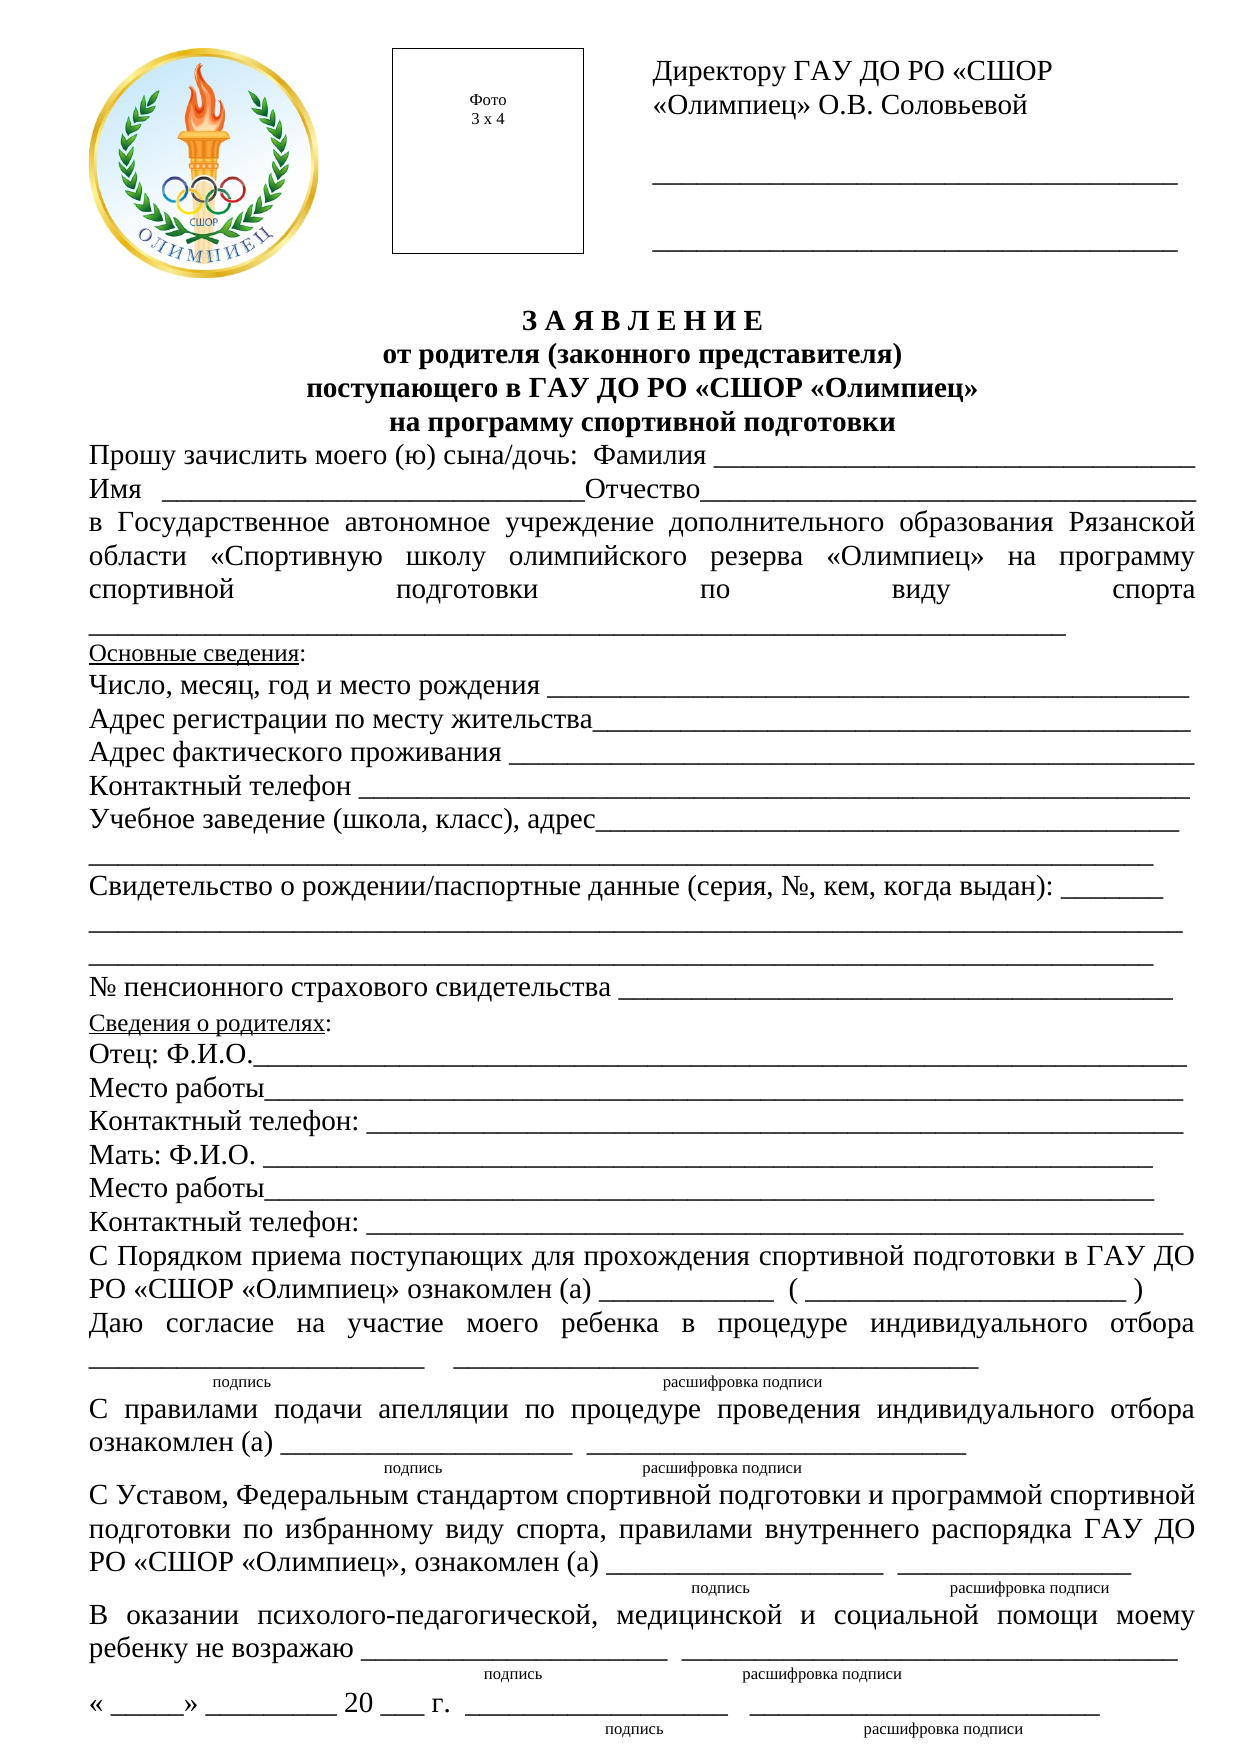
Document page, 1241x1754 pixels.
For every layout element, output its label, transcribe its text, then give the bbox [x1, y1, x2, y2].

text от родителя (законного представителя) [89, 337, 1196, 370]
text Даю согласие на участие моего ребенка в процедуре индивидуального отбора _______________________ ____________________________________ [89, 1305, 1196, 1372]
text С Порядком приема поступающих для прохождения спортивной подготовки в ГАУ ДО РО «СШОР «Олимпиец» ознакомлен (а) ____________ ( ______________________ ) [89, 1238, 1196, 1305]
text С Уставом, Федеральным стандартом спортивной подготовки и программой спортивной подготовки по избранному виду спорта, правилами внутреннего распорядка ГАУ ДО РО «СШОР «Олимпиец», ознакомлен (а) ___________________ ________________ [89, 1477, 1196, 1578]
text Место работы_______________________________________________________________ [89, 1070, 1196, 1103]
text Адрес фактического проживания _______________________________________________ [89, 734, 1196, 768]
text Адрес регистрации по месту жительства_________________________________________ [89, 701, 1196, 734]
text Основные сведения: [89, 638, 1196, 667]
text поступающего в ГАУ ДО РО «СШОР «Олимпиец» [89, 370, 1196, 404]
text подпись расшифровка подписи [310, 1664, 1196, 1683]
text С правилами подачи апелляции по процедуре проведения индивидуального отбора ознакомлен (а) ____________________ __________________________ [89, 1391, 1196, 1458]
text на программу спортивной подготовки [89, 404, 1196, 437]
text подпись расшифровка подписи [310, 1578, 1196, 1597]
text В оказании психолого-педагогической, медицинской и социальной помощи моему ребенку не возражаю _____________________ __________________________________ [89, 1597, 1196, 1664]
text « _____» _________ 20 ___ г. __________________ ________________________ [89, 1686, 1196, 1719]
text Прошу зачислить моего (ю) сына/дочь: Фамилия _________________________________ Имя _____________________________Отчество__________________________________ в Государственное автономное учреждение дополнительного образования Рязанской области «Спортивную школу олимпийского резерва «Олимпиец» на программу спортивной подготовки по виду спорта ___________________________________________________________________ [89, 437, 1196, 638]
text подпись расшифровка подписи [310, 1458, 1196, 1477]
text ____________________________________________________________________________________________________________________________________________________ [89, 902, 1196, 969]
text подпись расшифровка подписи [310, 1719, 1196, 1738]
text Контактный телефон: ________________________________________________________ [89, 1103, 1196, 1137]
text Число, месяц, год и место рождения ____________________________________________ [89, 667, 1196, 701]
picture [88, 48, 319, 278]
text Место работы_____________________________________________________________ [89, 1171, 1196, 1204]
text № пенсионного страхового свидетельства ______________________________________ [89, 969, 1196, 1003]
text Контактный телефон: ________________________________________________________ [89, 1204, 1196, 1238]
text Контактный телефон _________________________________________________________ [89, 768, 1196, 801]
text З А Я В Л Е Н И Е [89, 303, 1196, 337]
text Мать: Ф.И.О. _____________________________________________________________ [89, 1137, 1196, 1171]
text Сведения о родителях: [89, 1008, 1196, 1036]
text Отец: Ф.И.О.________________________________________________________________ [89, 1036, 1196, 1070]
text подпись расшифровка подписи [89, 1372, 1196, 1391]
text Свидетельство о рождении/паспортные данные (серия, №, кем, когда выдан): _______ [89, 868, 1196, 902]
text _________________________________________________________________________ [89, 835, 1196, 868]
text Учебное заведение (школа, класс), адрес________________________________________ [89, 801, 1196, 835]
